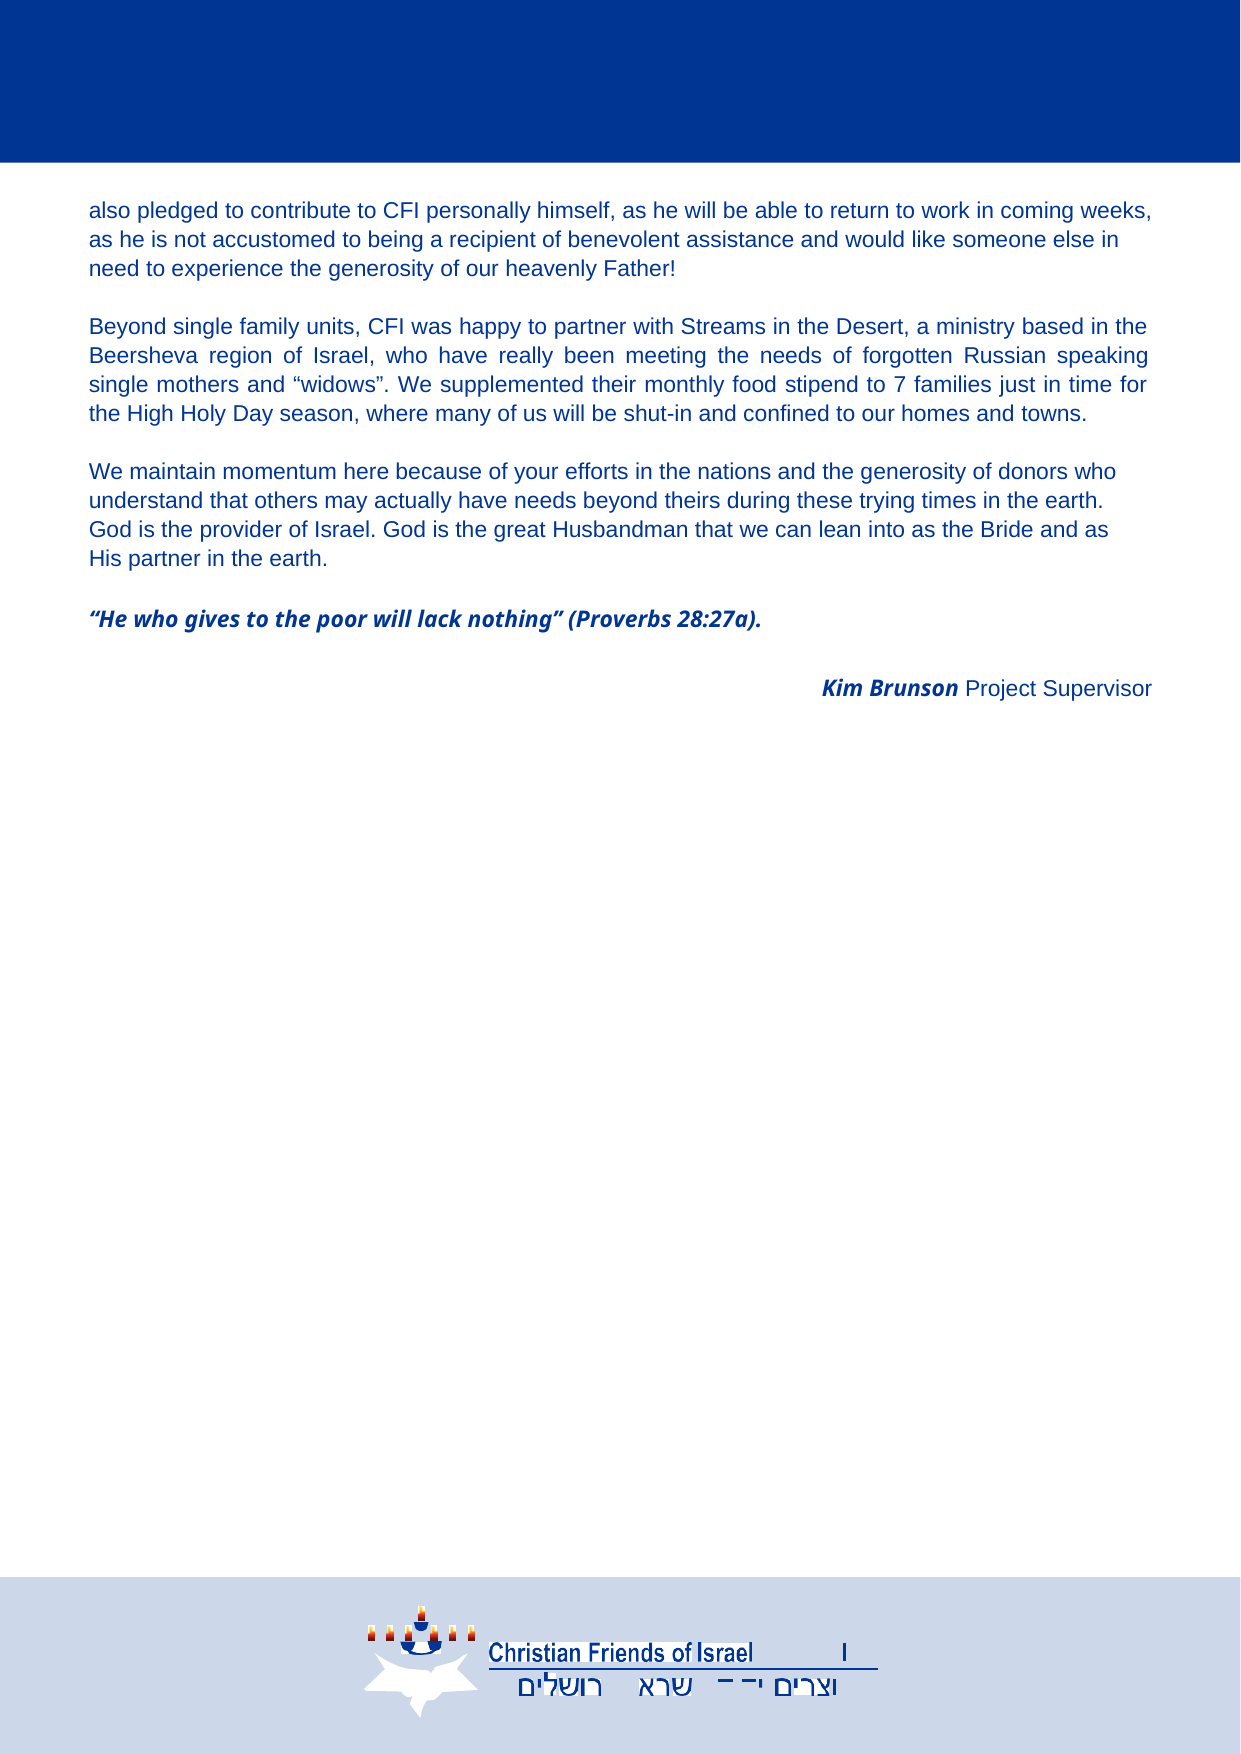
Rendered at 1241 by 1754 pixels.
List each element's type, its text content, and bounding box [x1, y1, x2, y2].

text Kim Brunson Project Supervisor [77, 672, 1152, 703]
picture [559, 1678, 579, 1696]
picture [449, 1625, 456, 1641]
subtitle “He who gives to the poor will lack nothing” (Proverbs 28:27a). [88, 603, 1163, 634]
picture [698, 1642, 752, 1662]
picture [368, 1625, 375, 1641]
text also pledged to contribute to CFI personally himself, as he will be able to return to work in coming weeks, as he is not accustomed to being a recipient of benevolent assistance and would like someone else in need to experience the generosity of our heavenly Father! [88, 197, 1163, 282]
picture [639, 1678, 669, 1696]
picture [468, 1625, 475, 1641]
picture [544, 1672, 557, 1696]
picture [775, 1678, 791, 1696]
picture [519, 1678, 534, 1696]
picture [794, 1678, 830, 1696]
text We maintain momentum here because of your efforts in the nations and the generosity of donors who understand that others may actually have needs beyond theirs during these trying times in the earth. God is the provider of Israel. God is the great Husbandman that we can lean into as the Bride and as His partner in the earth. [88, 458, 1124, 571]
picture [581, 1678, 601, 1696]
picture [672, 1678, 692, 1696]
text Beyond single family units, CFI was happy to partner with Streams in the Desert, a ministry based in the Beersheva region of Israel, who have really been meeting the needs of forgotten Russian speaking single mothers and “widows”. We supplemented their monthly food stipend to 7 families just in time for the High Holy Day season, where many of us will be shut-in and confined to our homes and towns. [88, 313, 1148, 426]
picture [400, 1625, 442, 1655]
picture [418, 1605, 425, 1621]
picture [386, 1625, 394, 1641]
picture [489, 1642, 692, 1662]
